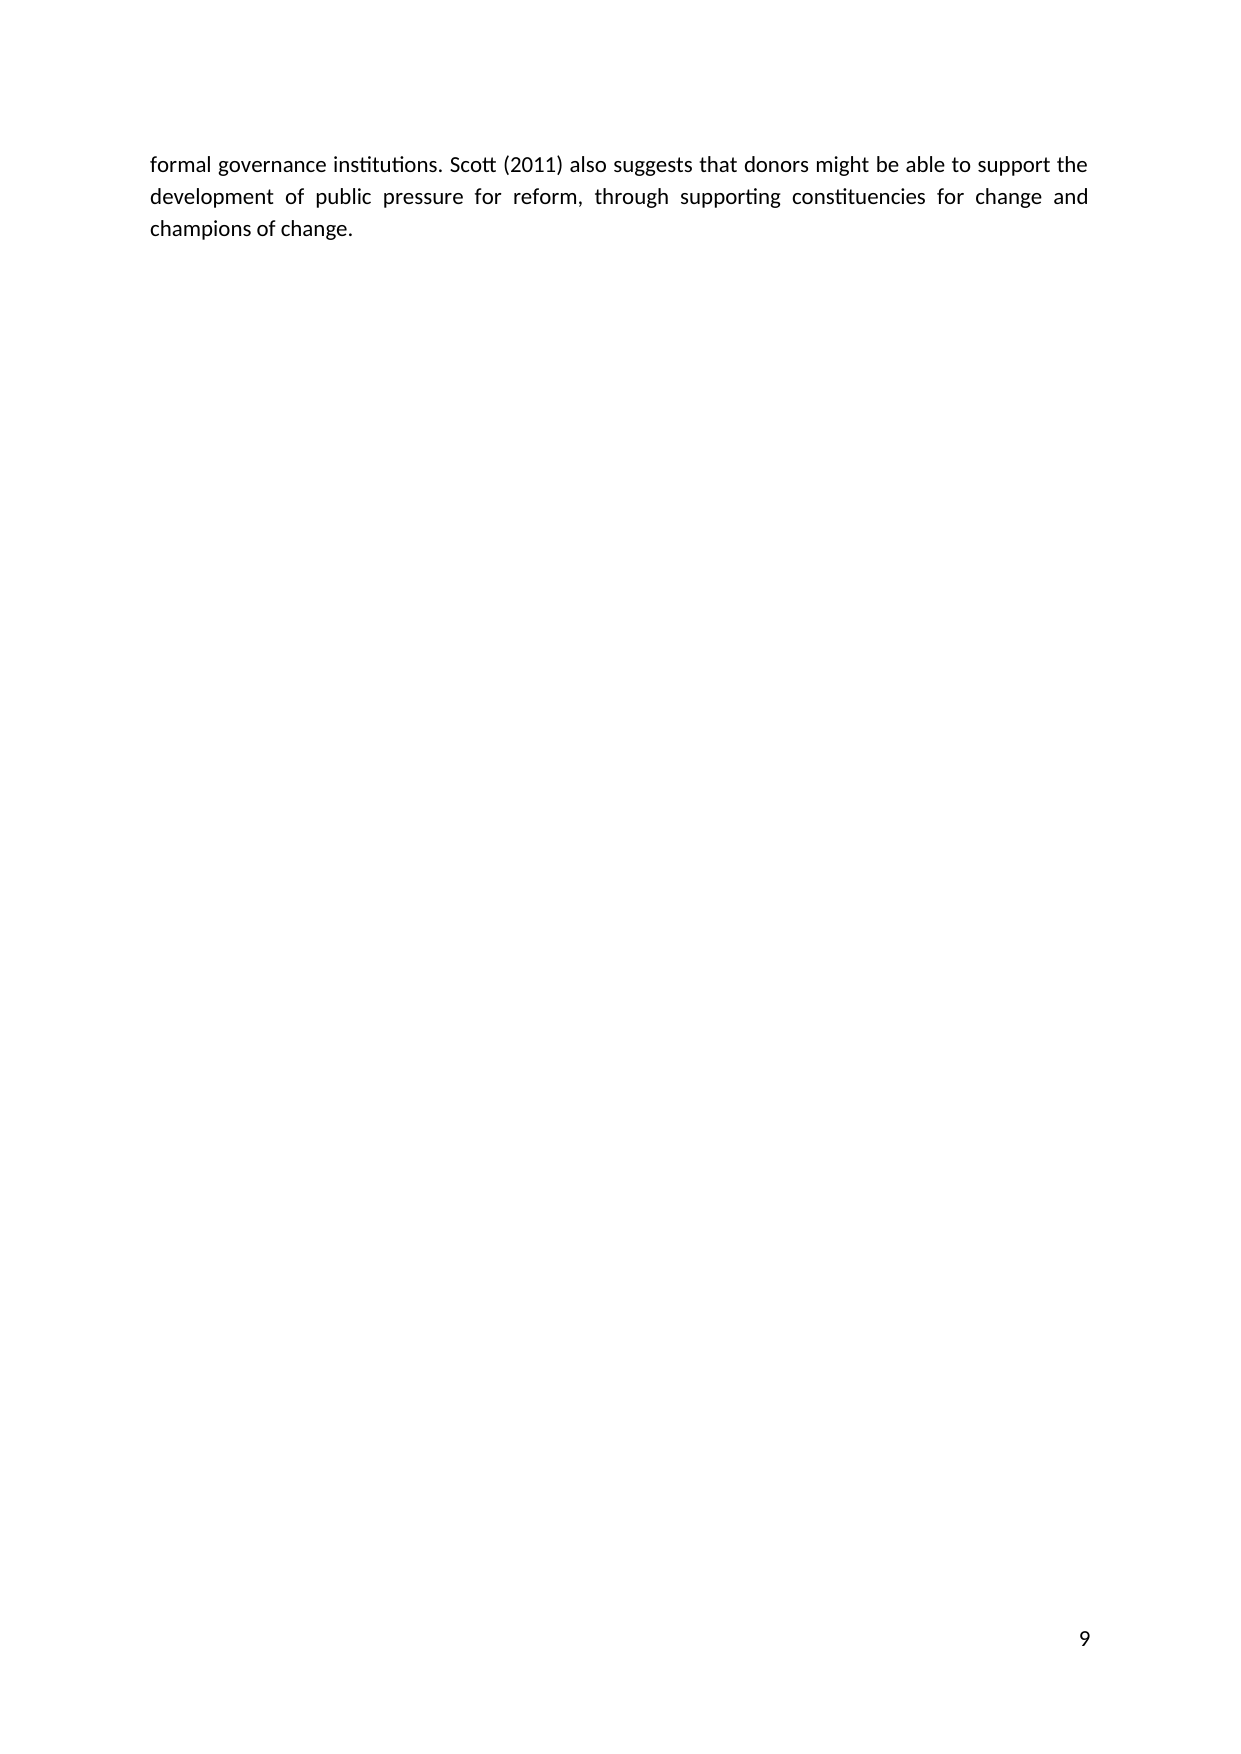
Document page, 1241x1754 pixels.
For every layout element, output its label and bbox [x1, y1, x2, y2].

text [150, 150, 1090, 242]
